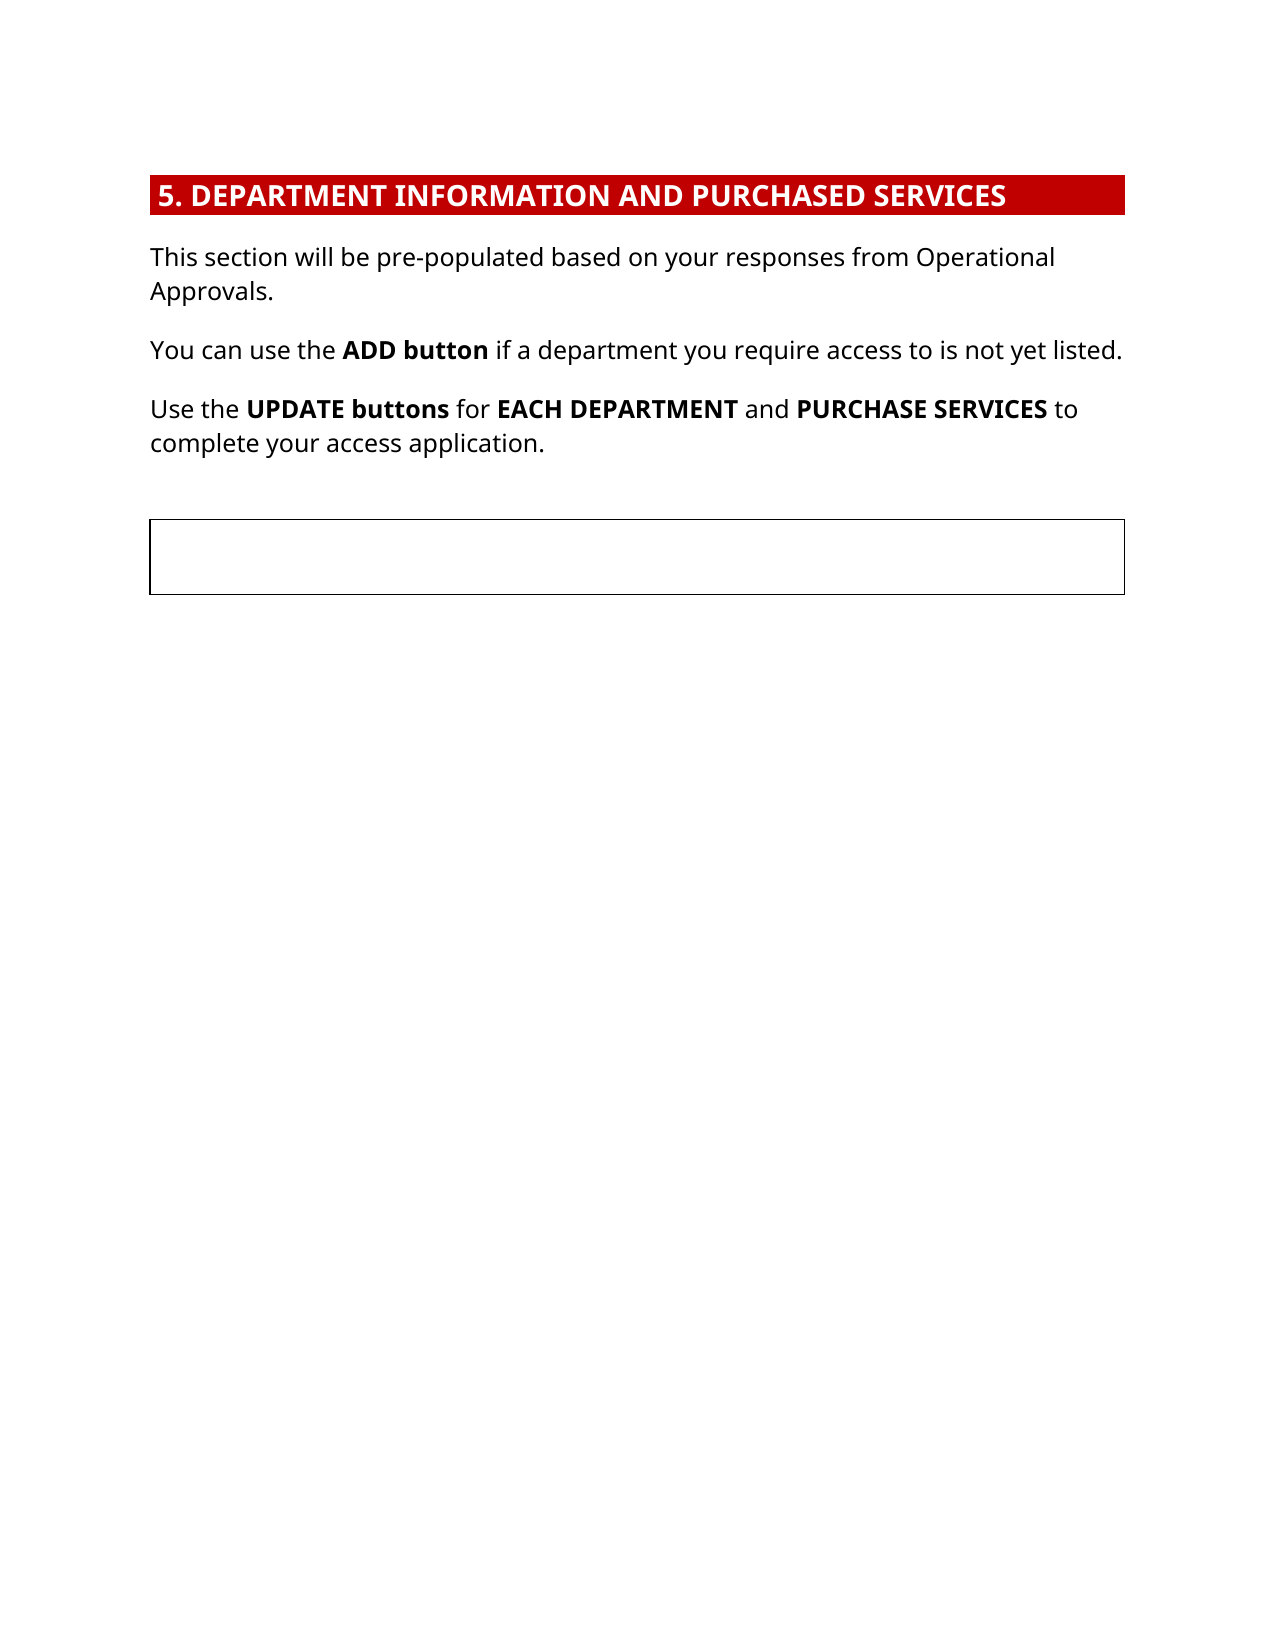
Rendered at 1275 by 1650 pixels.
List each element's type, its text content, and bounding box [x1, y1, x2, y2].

text This section will be pre-populated based on your responses from Operational Approvals. [150, 240, 1125, 308]
table_header [151, 520, 1124, 593]
subtitle 5. Department Information and Purchased Services [150, 175, 1125, 215]
text Use the UPDATE buttons for EACH DEPARTMENT and PURCHASE SERVICES to complete your access application. [150, 392, 1125, 460]
text You can use the ADD button if a department you require access to is not yet listed. [150, 333, 1125, 367]
